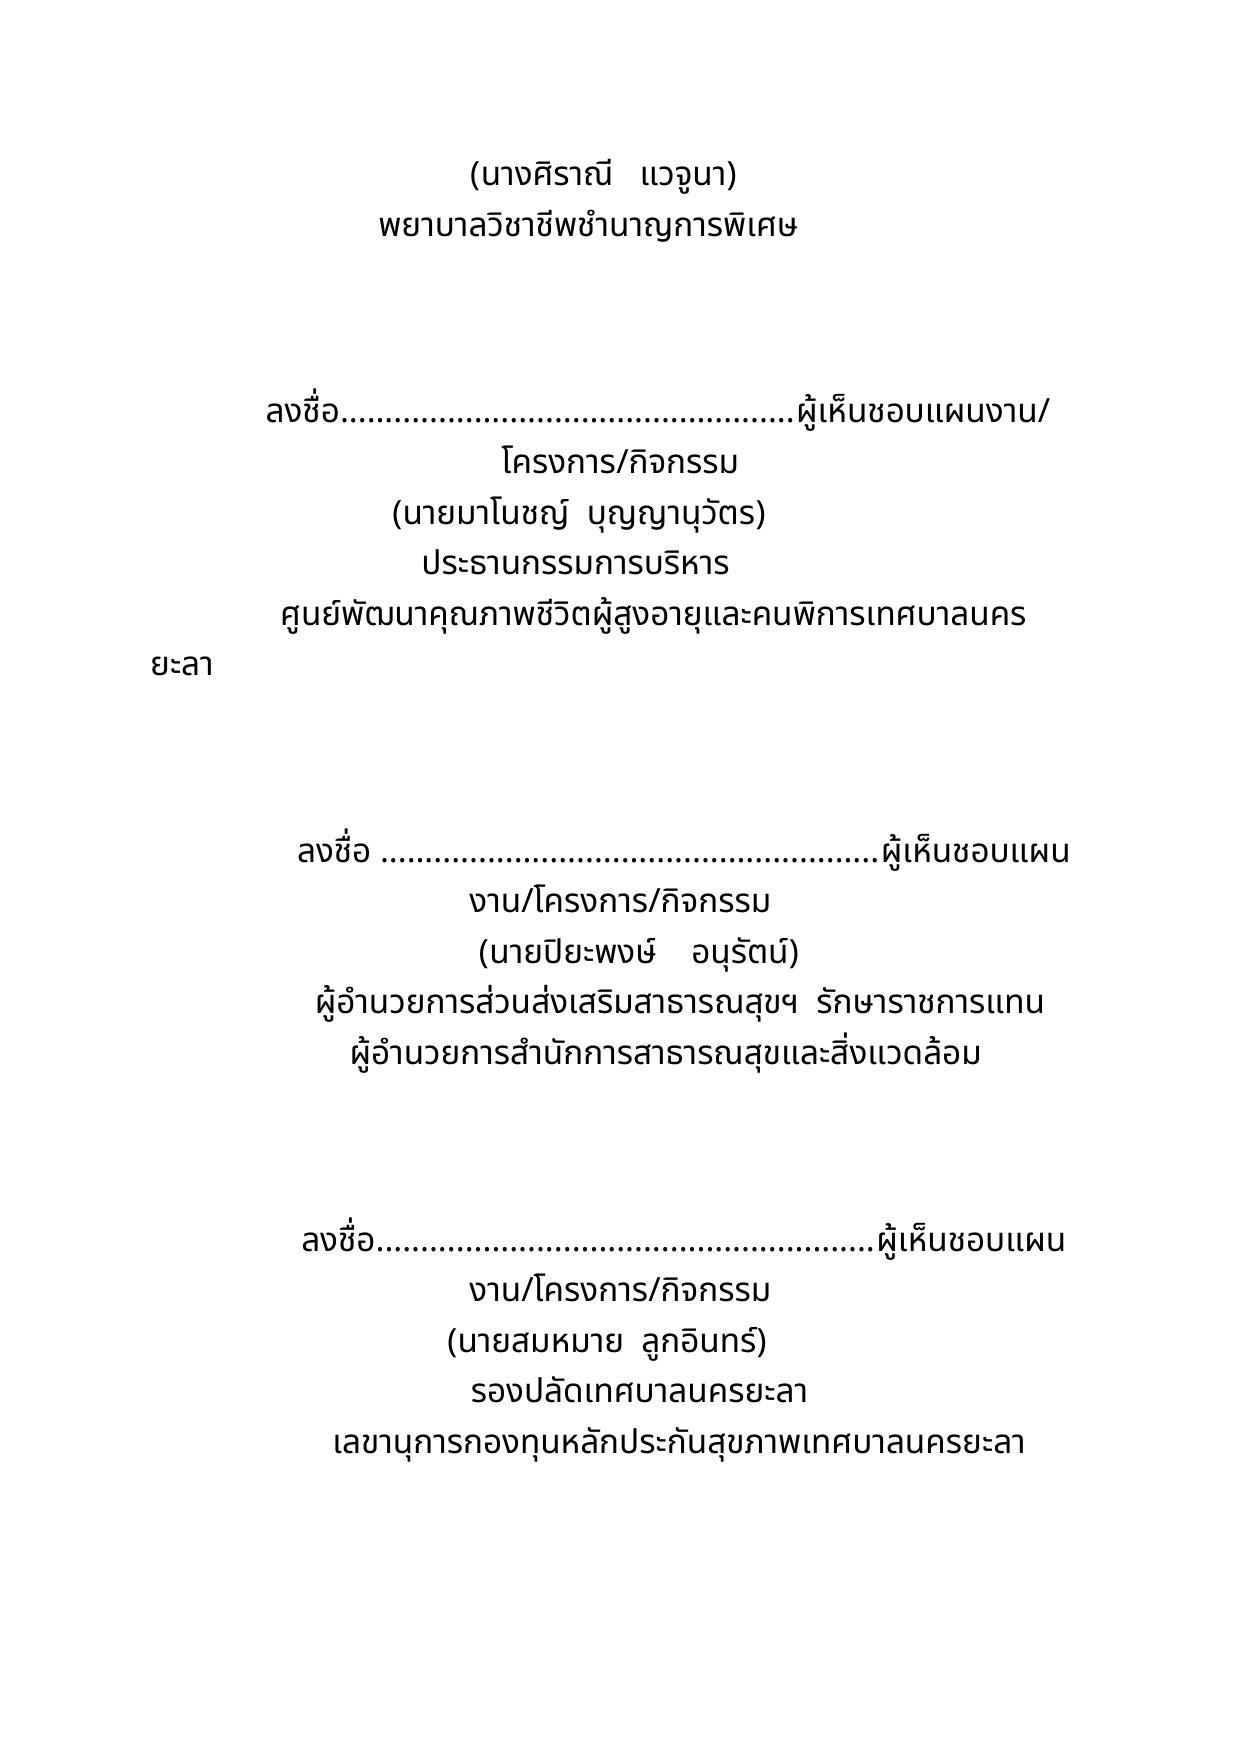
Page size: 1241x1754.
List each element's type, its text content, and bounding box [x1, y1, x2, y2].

text ลงชื่อ........................................................ผู้เห็นชอบแผนงาน/โครงการ/กิจกรรม [150, 1216, 1090, 1317]
text ลงชื่อ ........................................................ผู้เห็นชอบแผนงาน/โครงการ/กิจกรรม [150, 827, 1090, 928]
text ลงชื่อ...................................................ผู้เห็นชอบแผนงาน/โครงการ/กิจกรรม [150, 387, 1090, 488]
text รองปลัดเทศบาลนครยะลา [150, 1367, 1090, 1418]
text ศูนย์พัฒนาคุณภาพชีวิตผู้สูงอายุและคนพิการเทศบาลนครยะลา [150, 589, 1090, 690]
text เลขานุการกองทุนหลักประกันสุขภาพเทศบาลนครยะลา [150, 1418, 1090, 1468]
text (นางศิราณี แวจูนา) [150, 150, 1090, 201]
text พยาบาลวิชาชีพชำนาญการพิเศษ [150, 201, 1090, 251]
text (นายปิยะพงษ์ อนุรัตน์) [150, 928, 1090, 978]
text ผู้อำนวยการสำนักการสาธารณสุขและสิ่งแวดล้อม [150, 1029, 1090, 1079]
text (นายสมหมาย ลูกอินทร์) [150, 1317, 1090, 1367]
text (นายมาโนชญ์ บุญญานุวัตร) [150, 488, 1090, 539]
text ผู้อำนวยการส่วนส่งเสริมสาธารณสุขฯ รักษาราชการแทน [150, 978, 1090, 1029]
text ประธานกรรมการบริหาร [150, 539, 1090, 589]
